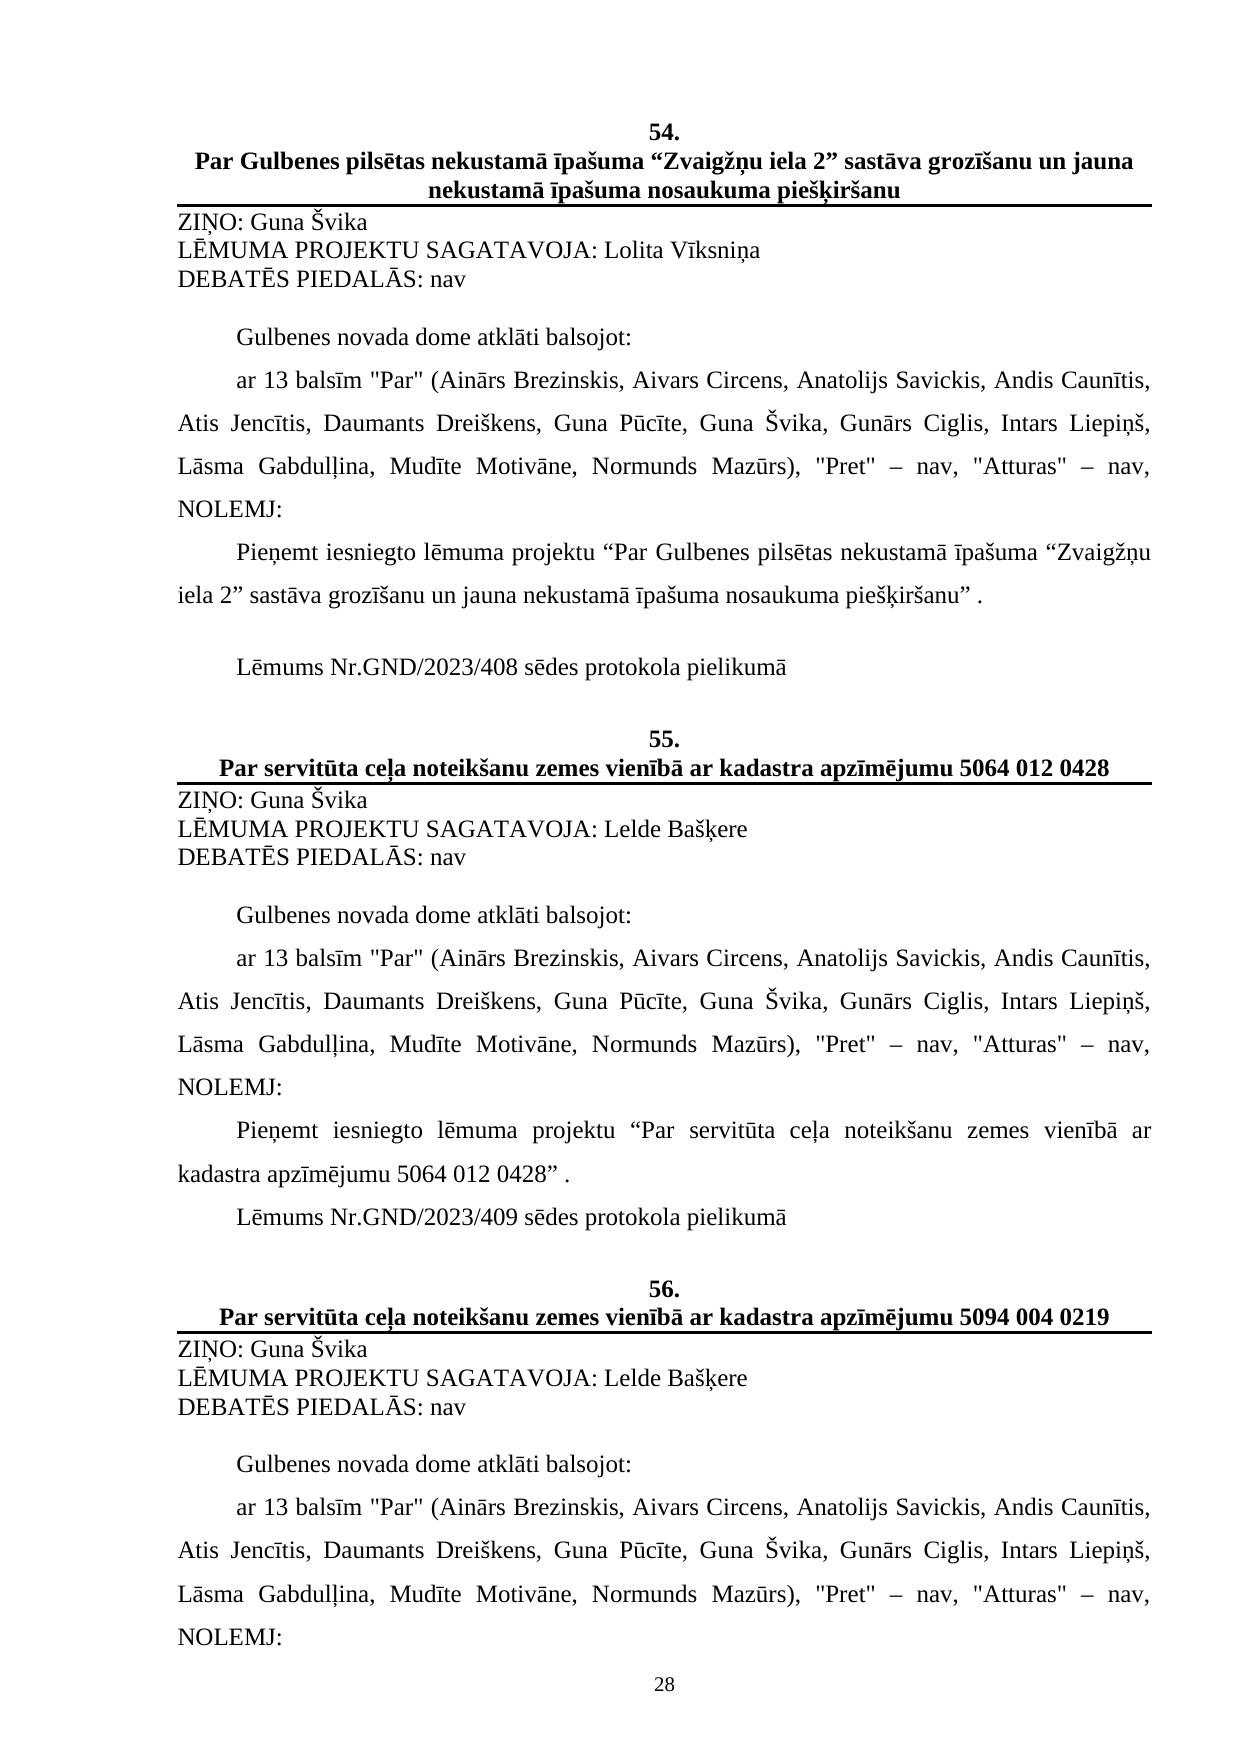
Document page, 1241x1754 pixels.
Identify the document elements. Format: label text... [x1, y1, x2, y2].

text DEBATĒS PIEDALĀS: nav [177, 842, 1152, 871]
text Pieņemt iesniegto lēmuma projektu “Par servitūta ceļa noteikšanu zemes vienībā ar kadastra apzīmējumu 5064 012 0428” . [177, 1116, 1152, 1187]
text Gulbenes novada dome atklāti balsojot: [177, 322, 1152, 351]
text Gulbenes novada dome atklāti balsojot: [177, 1449, 1152, 1478]
text LĒMUMA PROJEKTU SAGATAVOJA: Lelde Bašķere [177, 1363, 1152, 1392]
text Pieņemt iesniegto lēmuma projektu “Par Gulbenes pilsētas nekustamā īpašuma “Zvaigžņu iela 2” sastāva grozīšanu un jauna nekustamā īpašuma nosaukuma piešķiršanu” . [177, 537, 1152, 609]
text Par Gulbenes pilsētas nekustamā īpašuma “Zvaigžņu iela 2” sastāva grozīšanu un jauna nekustamā īpašuma nosaukuma piešķiršanu [177, 146, 1152, 204]
text Par servitūta ceļa noteikšanu zemes vienībā ar kadastra apzīmējumu 5094 004 0219 [177, 1302, 1152, 1331]
text DEBATĒS PIEDALĀS: nav [177, 1392, 1152, 1421]
text Lēmums Nr.GND/2023/408 sēdes protokola pielikumā [177, 652, 1152, 681]
text Lēmums Nr.GND/2023/409 sēdes protokola pielikumā [177, 1202, 1152, 1231]
text LĒMUMA PROJEKTU SAGATAVOJA: Lolita Vīksniņa [177, 236, 1152, 264]
text Gulbenes novada dome atklāti balsojot: [177, 900, 1152, 929]
text 56. [177, 1274, 1152, 1302]
text 55. [177, 724, 1152, 753]
text ZIŅO: Guna Švika [177, 785, 1152, 814]
text LĒMUMA PROJEKTU SAGATAVOJA: Lelde Bašķere [177, 814, 1152, 842]
text Par servitūta ceļa noteikšanu zemes vienībā ar kadastra apzīmējumu 5064 012 0428 [177, 753, 1152, 782]
text ZIŅO: Guna Švika [177, 207, 1152, 236]
text ZIŅO: Guna Švika [177, 1334, 1152, 1363]
text DEBATĒS PIEDALĀS: nav [177, 264, 1152, 293]
text 54. [177, 117, 1152, 146]
